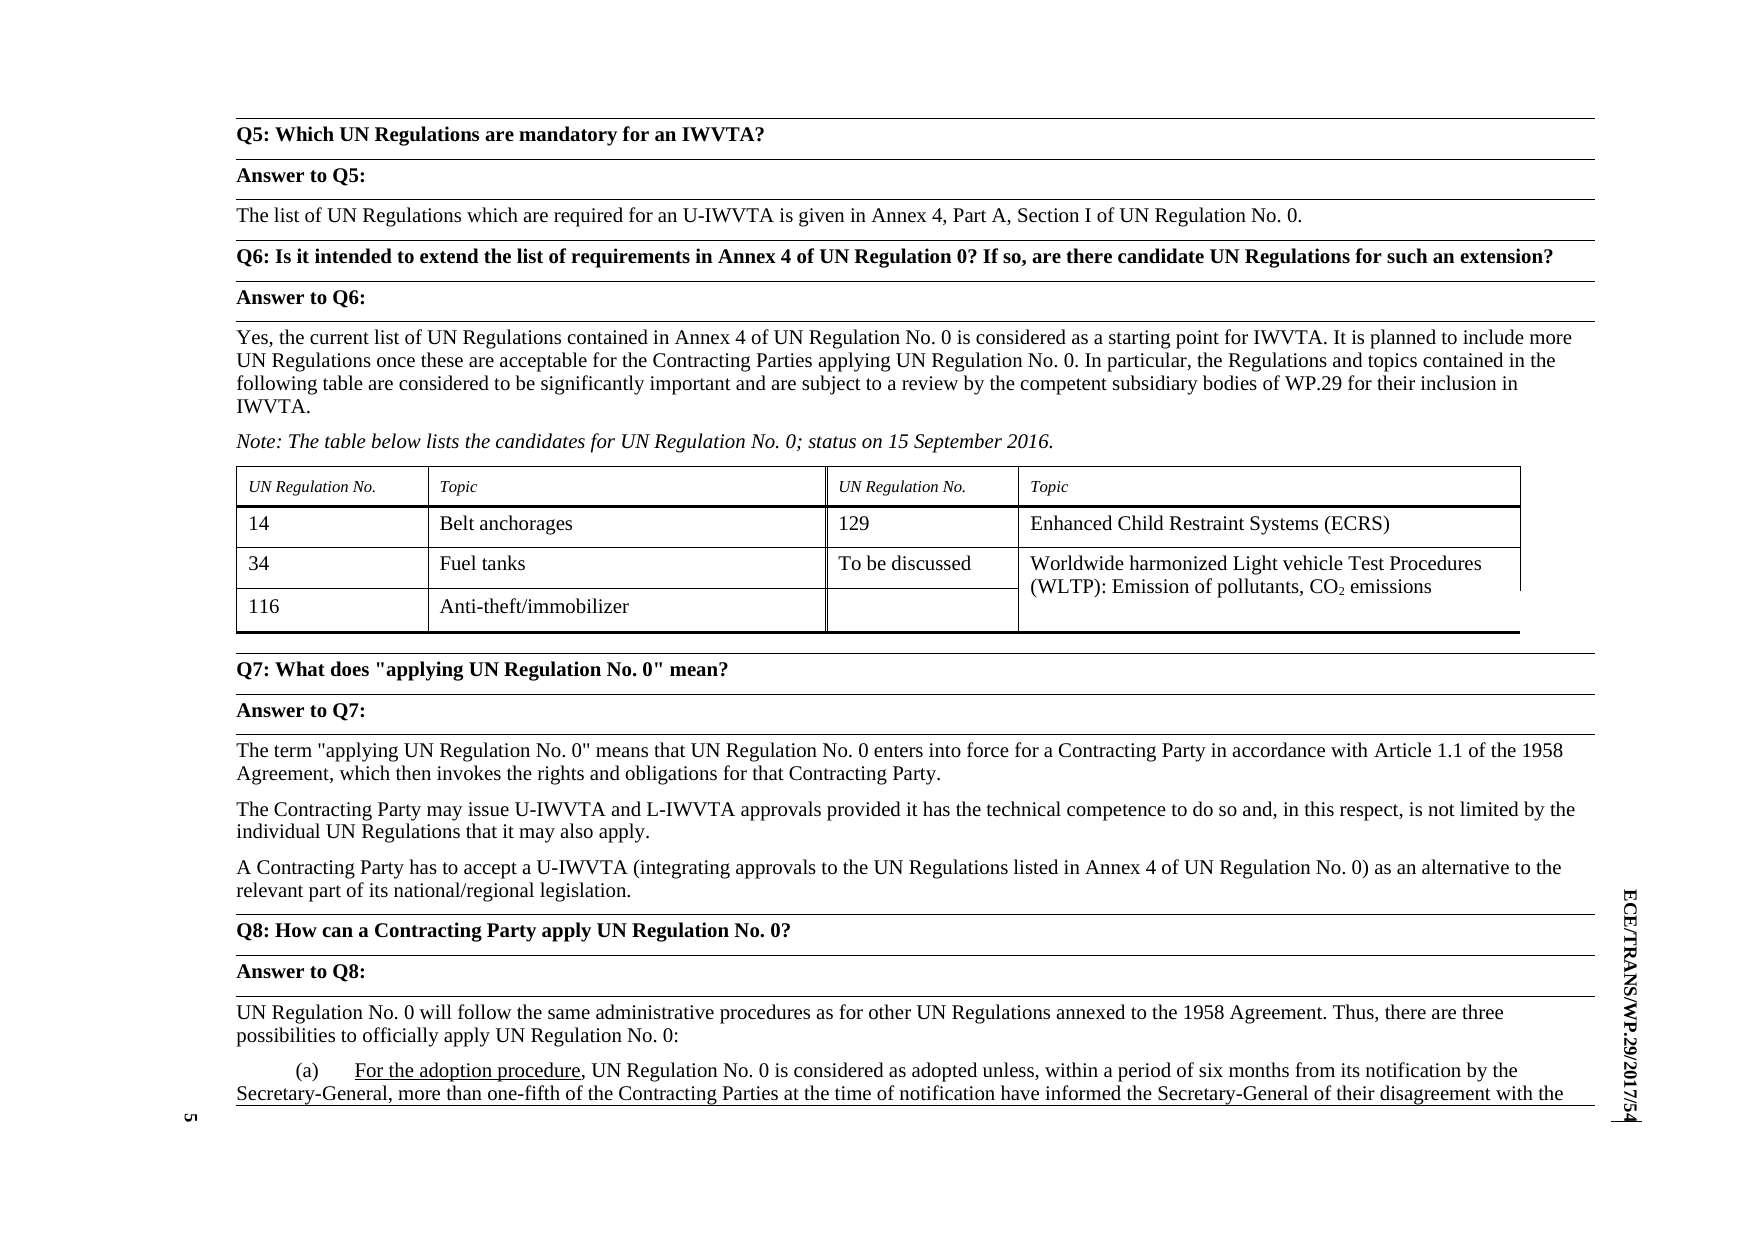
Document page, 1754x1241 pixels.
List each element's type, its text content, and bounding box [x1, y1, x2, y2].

table_cell The term "applying UN Regulation No. 0" means that UN Regulation No. 0 enters into force for a Contracting Party in accordance with Article 1.1 of the 1958 Agreement, which then invokes the rights and obligations for that Contracting Party. The Contracting Party may issue U-IWVTA and L-IWVTA approvals provided it has the technical competence to do so and, in this respect, is not limited by the individual UN Regulations that it may also apply. A Contracting Party has to accept a U-IWVTA (integrating approvals to the UN Regulations listed in Annex 4 of UN Regulation No. 0) as an alternative to the relevant part of its national/regional legislation. [236, 735, 1595, 914]
table_cell Yes, the current list of UN Regulations contained in Annex 4 of UN Regulation No. 0 is considered as a starting point for IWVTA. It is planned to include more UN Regulations once these are acceptable for the Contracting Parties applying UN Regulation No. 0. In particular, the Regulations and topics contained in the following table are considered to be significantly important and are subject to a review by the competent subsidiary bodies of WP.29 for their inclusion in IWVTA. Note: The table below lists the candidates for UN Regulation No. 0; status on 15 September 2016. [236, 322, 1595, 653]
table_cell The list of UN Regulations which are required for an U-IWVTA is given in Annex 4, Part A, Section I of UN Regulation No. 0. [236, 200, 1595, 240]
table_cell Answer to Q7: [236, 695, 1595, 734]
table_cell Q8: How can a Contracting Party apply UN Regulation No. 0? [236, 915, 1595, 955]
table_cell Q5: Which UN Regulations are mandatory for an IWVTA? [236, 119, 1595, 159]
table_cell Answer to Q6: [236, 282, 1595, 321]
table_cell Answer to Q8: [236, 956, 1595, 996]
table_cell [236, 997, 1595, 1105]
table_cell Answer to Q5: [236, 160, 1595, 199]
table_cell Q7: What does "applying UN Regulation No. 0" mean? [236, 654, 1595, 693]
table_cell Q6: Is it intended to extend the list of requirements in Annex 4 of UN Regulation 0? If so, are there candidate UN Regulations for such an extension? [236, 241, 1595, 281]
